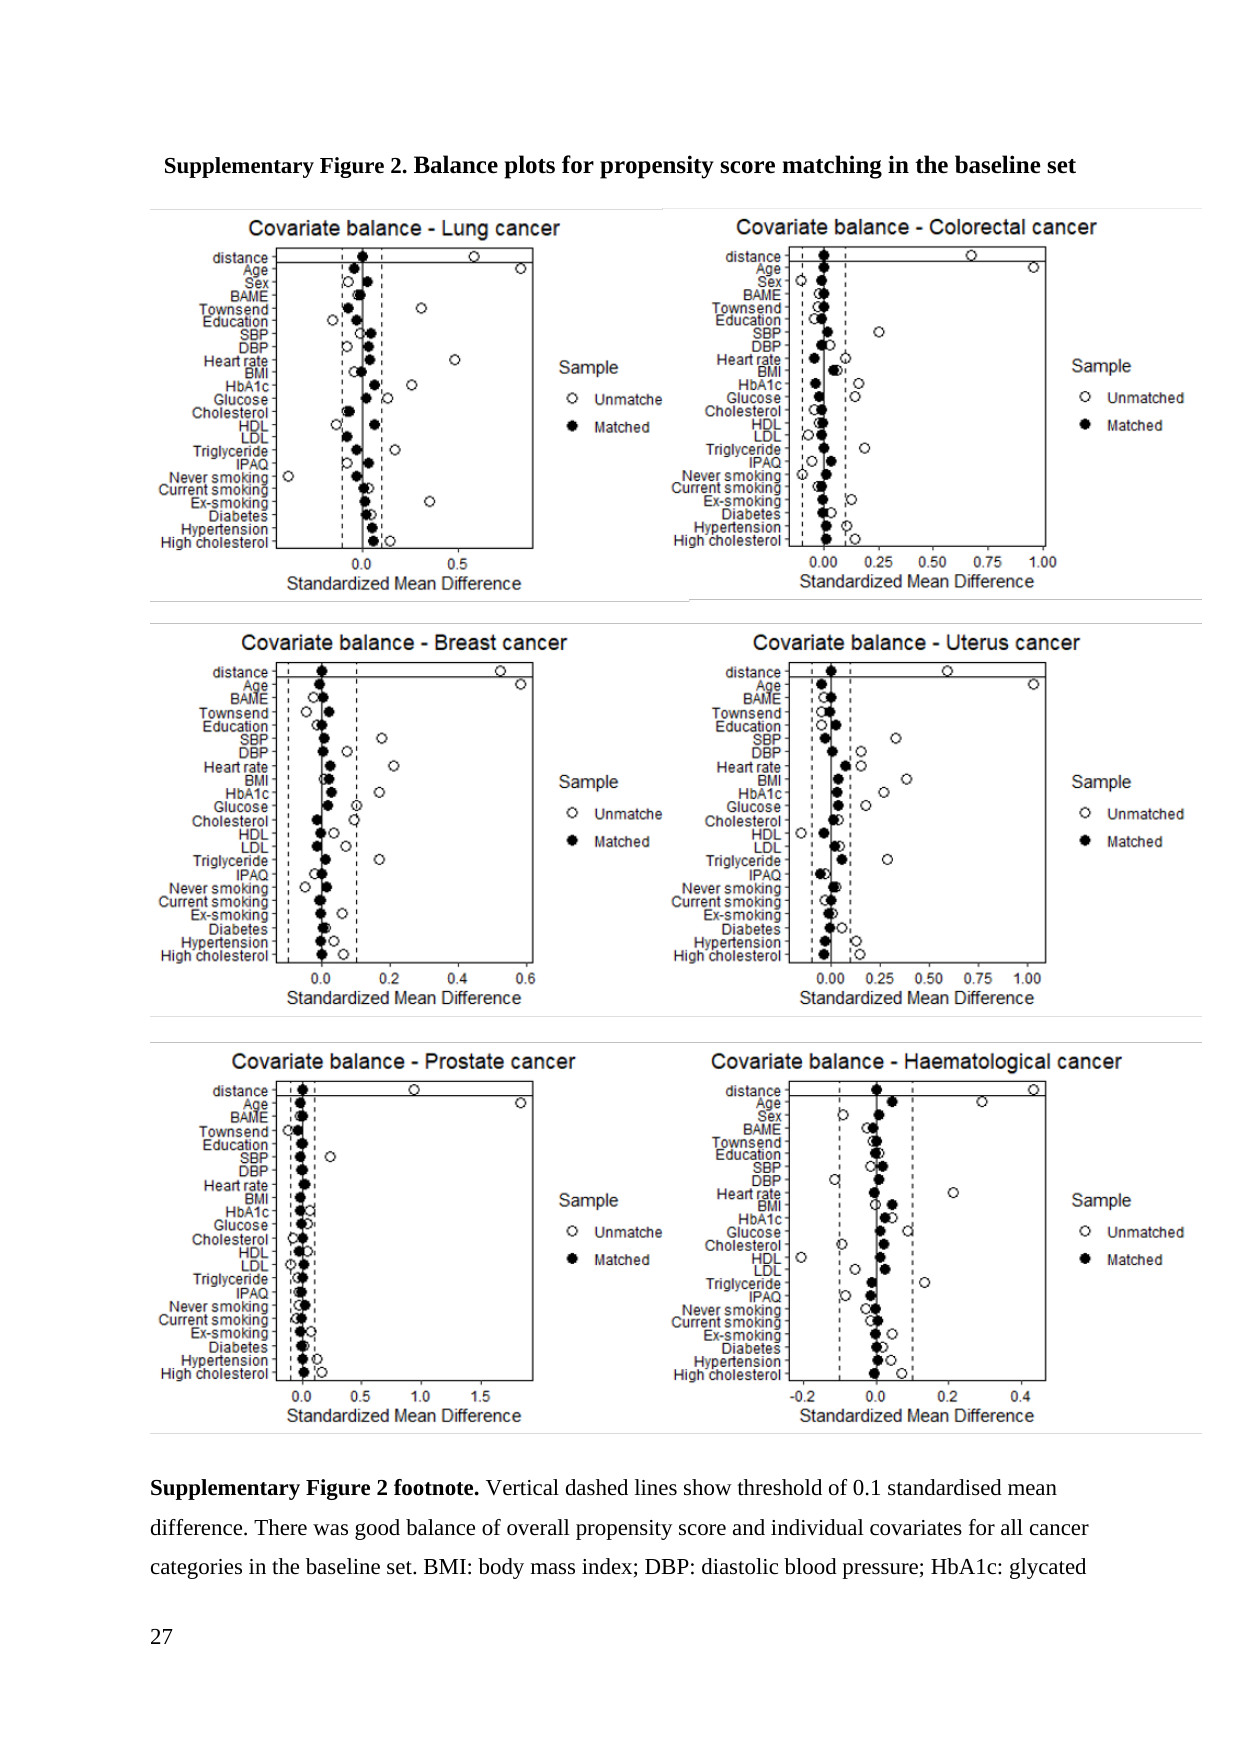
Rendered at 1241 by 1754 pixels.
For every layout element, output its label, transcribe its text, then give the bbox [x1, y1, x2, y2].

picture [150, 207, 1202, 1435]
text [150, 1474, 1090, 1579]
text Supplementary Figure 2. Balance plots for propensity score matching in the baseline set [150, 150, 1090, 179]
